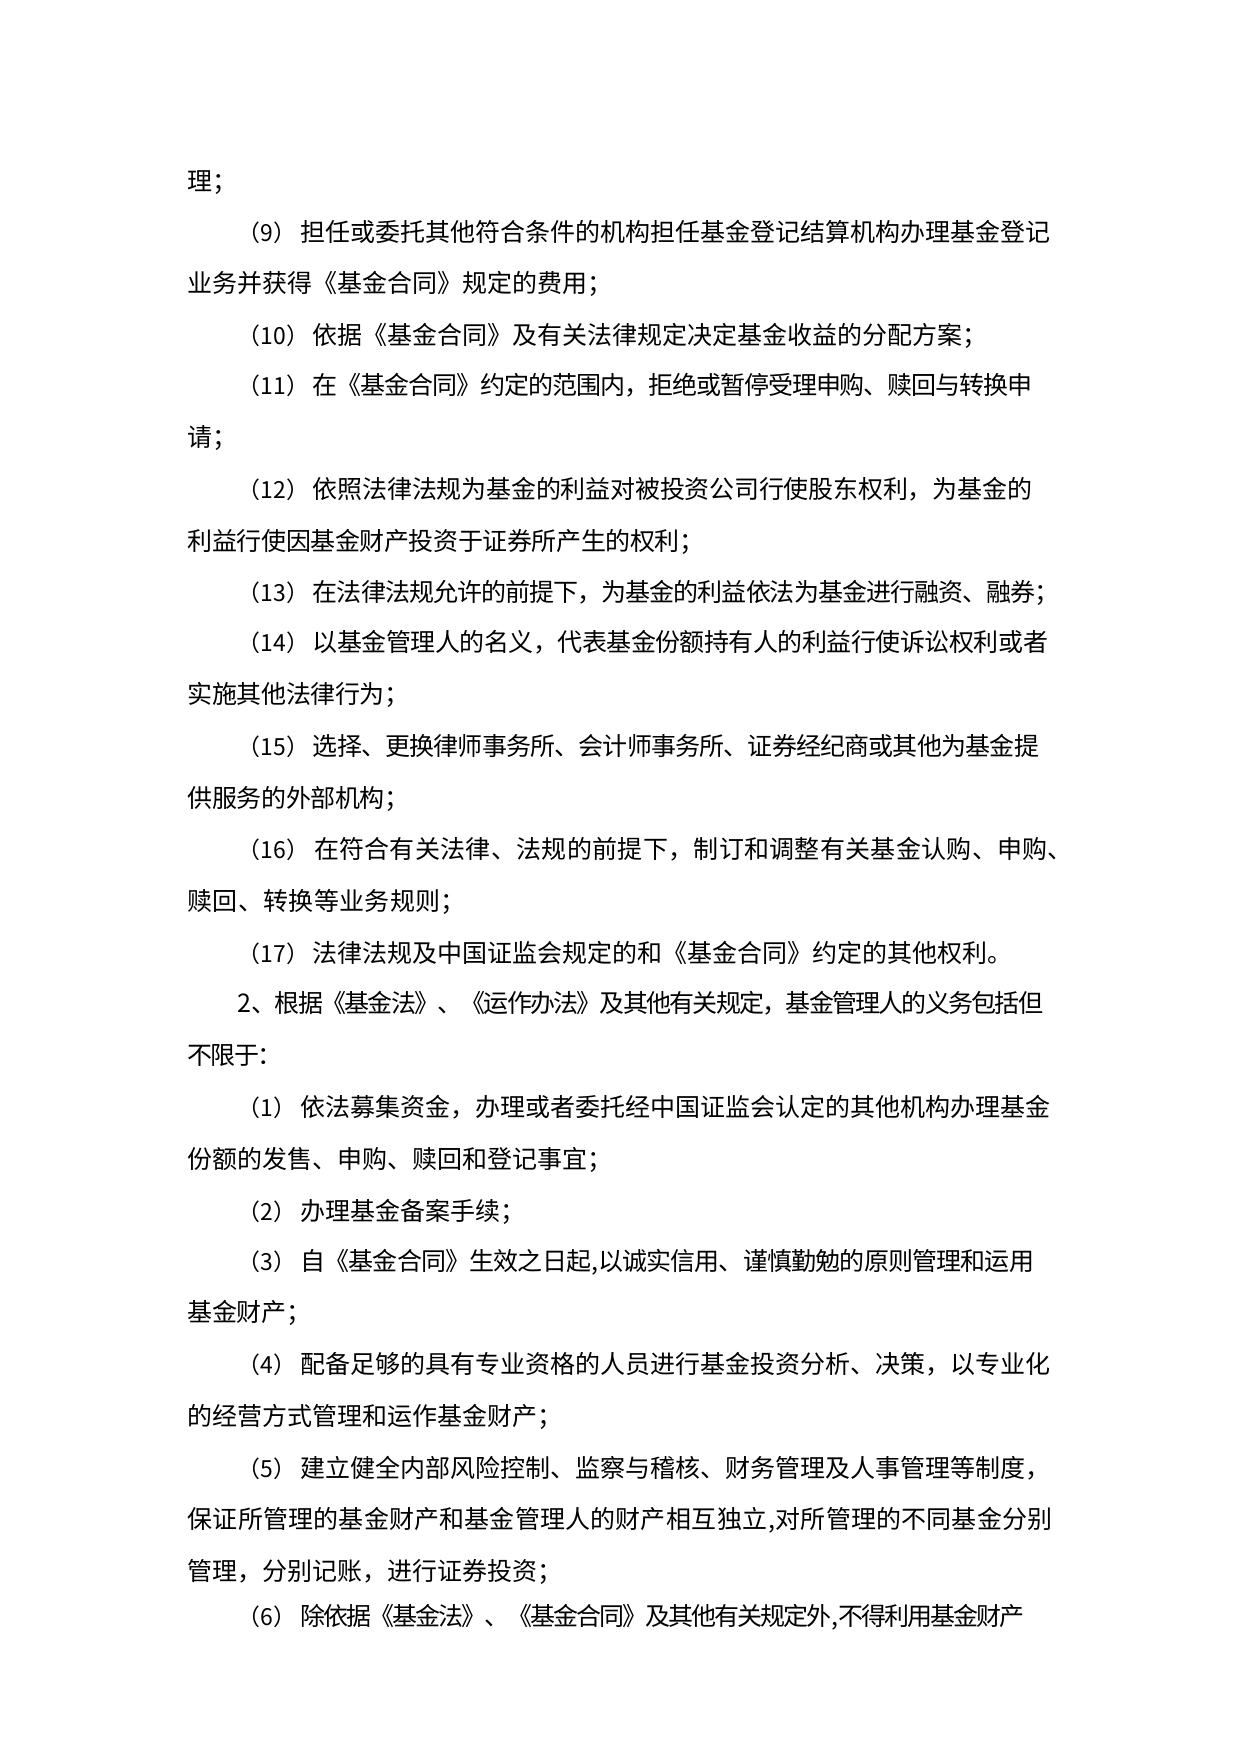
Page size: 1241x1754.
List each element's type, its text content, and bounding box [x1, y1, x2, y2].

text 理； [187, 162, 1103, 198]
list 在《基金合同》约定的范围内，拒绝或暂停受理申购、赎回与转换申请； [187, 366, 1053, 454]
list 在法律法规允许的前提下，为基金的利益依法为基金进行融资、融券； [237, 573, 1103, 609]
list 自《基金合同》生效之日起,以诚实信用、谨慎勤勉的原则管理和运用基金财产； [187, 1241, 1053, 1329]
list 除依据《基金法》、《基金合同》及其他有关规定外,不得利用基金财产 [237, 1603, 1103, 1630]
list 法律法规及中国证监会规定的和《基金合同》约定的其他权利。 [237, 934, 1103, 970]
list 以基金管理人的名义，代表基金份额持有人的利益行使诉讼权利或者实施其他法律行为； [187, 623, 1053, 711]
list 担任或委托其他符合条件的机构担任基金登记结算机构办理基金登记业务并获得《基金合同》规定的费用； [187, 212, 1053, 300]
list 在符合有关法律、法规的前提下，制订和调整有关基金认购、申购、赎回、转换等业务规则； [187, 830, 1078, 918]
list 办理基金备案手续； [237, 1191, 1103, 1227]
text 2、根据《基金法》、《运作办法》及其他有关规定，基金管理人的义务包括但不限于： [187, 984, 1053, 1072]
list 选择、更换律师事务所、会计师事务所、证券经纪商或其他为基金提供服务的外部机构； [187, 726, 1053, 814]
list 建立健全内部风险控制、监察与稽核、财务管理及人事管理等制度， 保证所管理的基金财产和基金管理人的财产相互独立,对所管理的不同基金分别管理，分别记账，进行证券投资； [187, 1448, 1053, 1588]
list 配备足够的具有专业资格的人员进行基金投资分析、决策，以专业化的经营方式管理和运作基金财产； [187, 1344, 1053, 1433]
list 依照法律法规为基金的利益对被投资公司行使股东权利，为基金的利益行使因基金财产投资于证券所产生的权利； [187, 469, 1053, 557]
list 依法募集资金，办理或者委托经中国证监会认定的其他机构办理基金份额的发售、申购、赎回和登记事宜； [187, 1087, 1053, 1175]
list 依据《基金合同》及有关法律规定决定基金收益的分配方案； [237, 316, 1103, 352]
